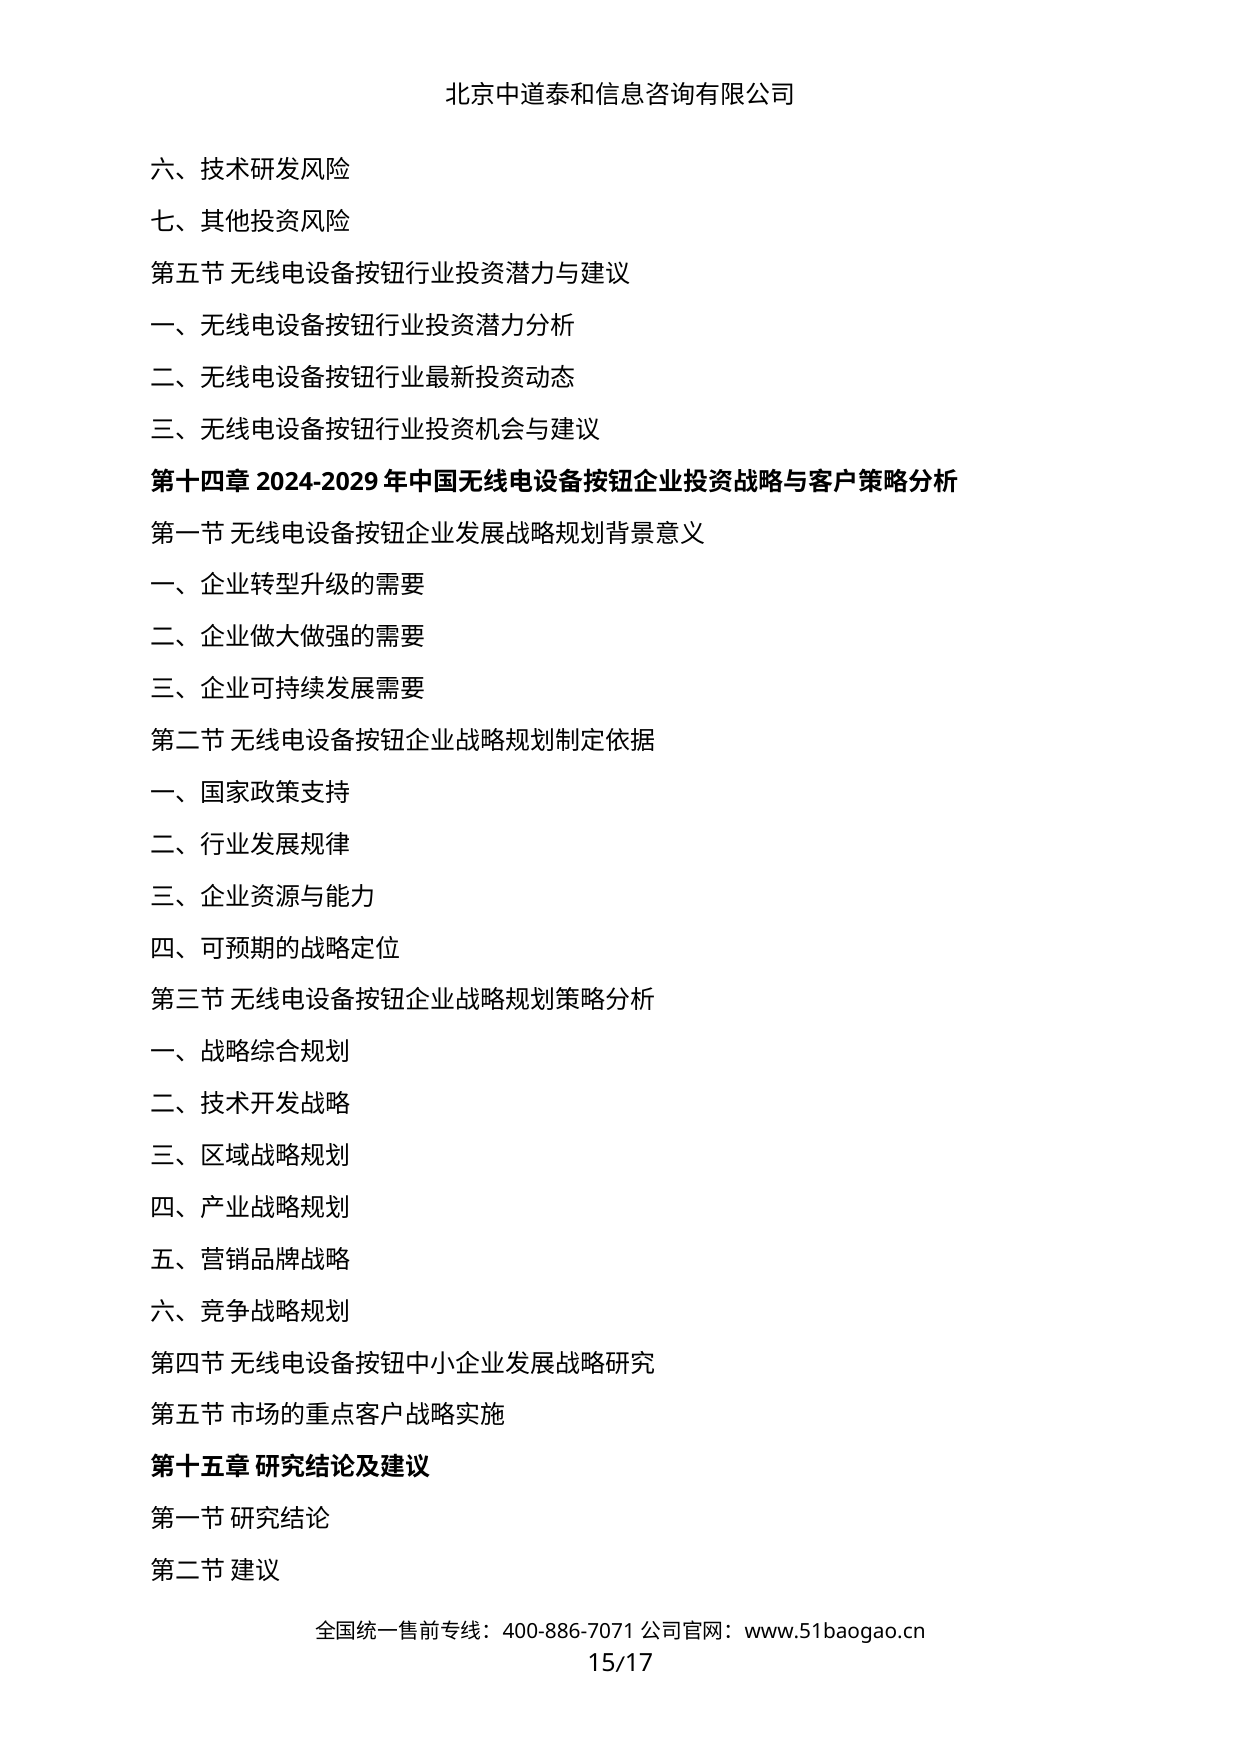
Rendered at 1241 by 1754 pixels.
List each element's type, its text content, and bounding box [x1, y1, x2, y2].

text 六、技术研发风险 [150, 150, 1090, 186]
text 四、可预期的战略定位 [150, 928, 1090, 964]
text 第五节 无线电设备按钮行业投资潜力与建议 [150, 254, 1090, 290]
text 三、企业资源与能力 [150, 876, 1090, 912]
text 二、无线电设备按钮行业最新投资动态 [150, 357, 1090, 394]
text 一、战略综合规划 [150, 1032, 1090, 1068]
text 七、其他投资风险 [150, 202, 1090, 238]
text 第二节 建议 [150, 1551, 1090, 1587]
text 一、国家政策支持 [150, 772, 1090, 809]
text 第一节 研究结论 [150, 1499, 1090, 1535]
text 一、企业转型升级的需要 [150, 565, 1090, 601]
text 三、区域战略规划 [150, 1136, 1090, 1172]
text 二、行业发展规律 [150, 824, 1090, 861]
text 第一节 无线电设备按钮企业发展战略规划背景意义 [150, 513, 1090, 549]
text 五、营销品牌战略 [150, 1239, 1090, 1276]
text 第十四章 2024-2029年中国无线电设备按钮企业投资战略与客户策略分析 [150, 461, 1090, 497]
text 第二节 无线电设备按钮企业战略规划制定依据 [150, 721, 1090, 757]
text 二、技术开发战略 [150, 1084, 1090, 1120]
text 第四节 无线电设备按钮中小企业发展战略研究 [150, 1343, 1090, 1379]
text 第五节 市场的重点客户战略实施 [150, 1395, 1090, 1431]
text 二、企业做大做强的需要 [150, 617, 1090, 653]
text 四、产业战略规划 [150, 1187, 1090, 1224]
text 一、无线电设备按钮行业投资潜力分析 [150, 306, 1090, 342]
text 第十五章 研究结论及建议 [150, 1447, 1090, 1483]
text 三、无线电设备按钮行业投资机会与建议 [150, 409, 1090, 446]
text 三、企业可持续发展需要 [150, 669, 1090, 705]
text 第三节 无线电设备按钮企业战略规划策略分析 [150, 980, 1090, 1016]
text 六、竞争战略规划 [150, 1291, 1090, 1327]
